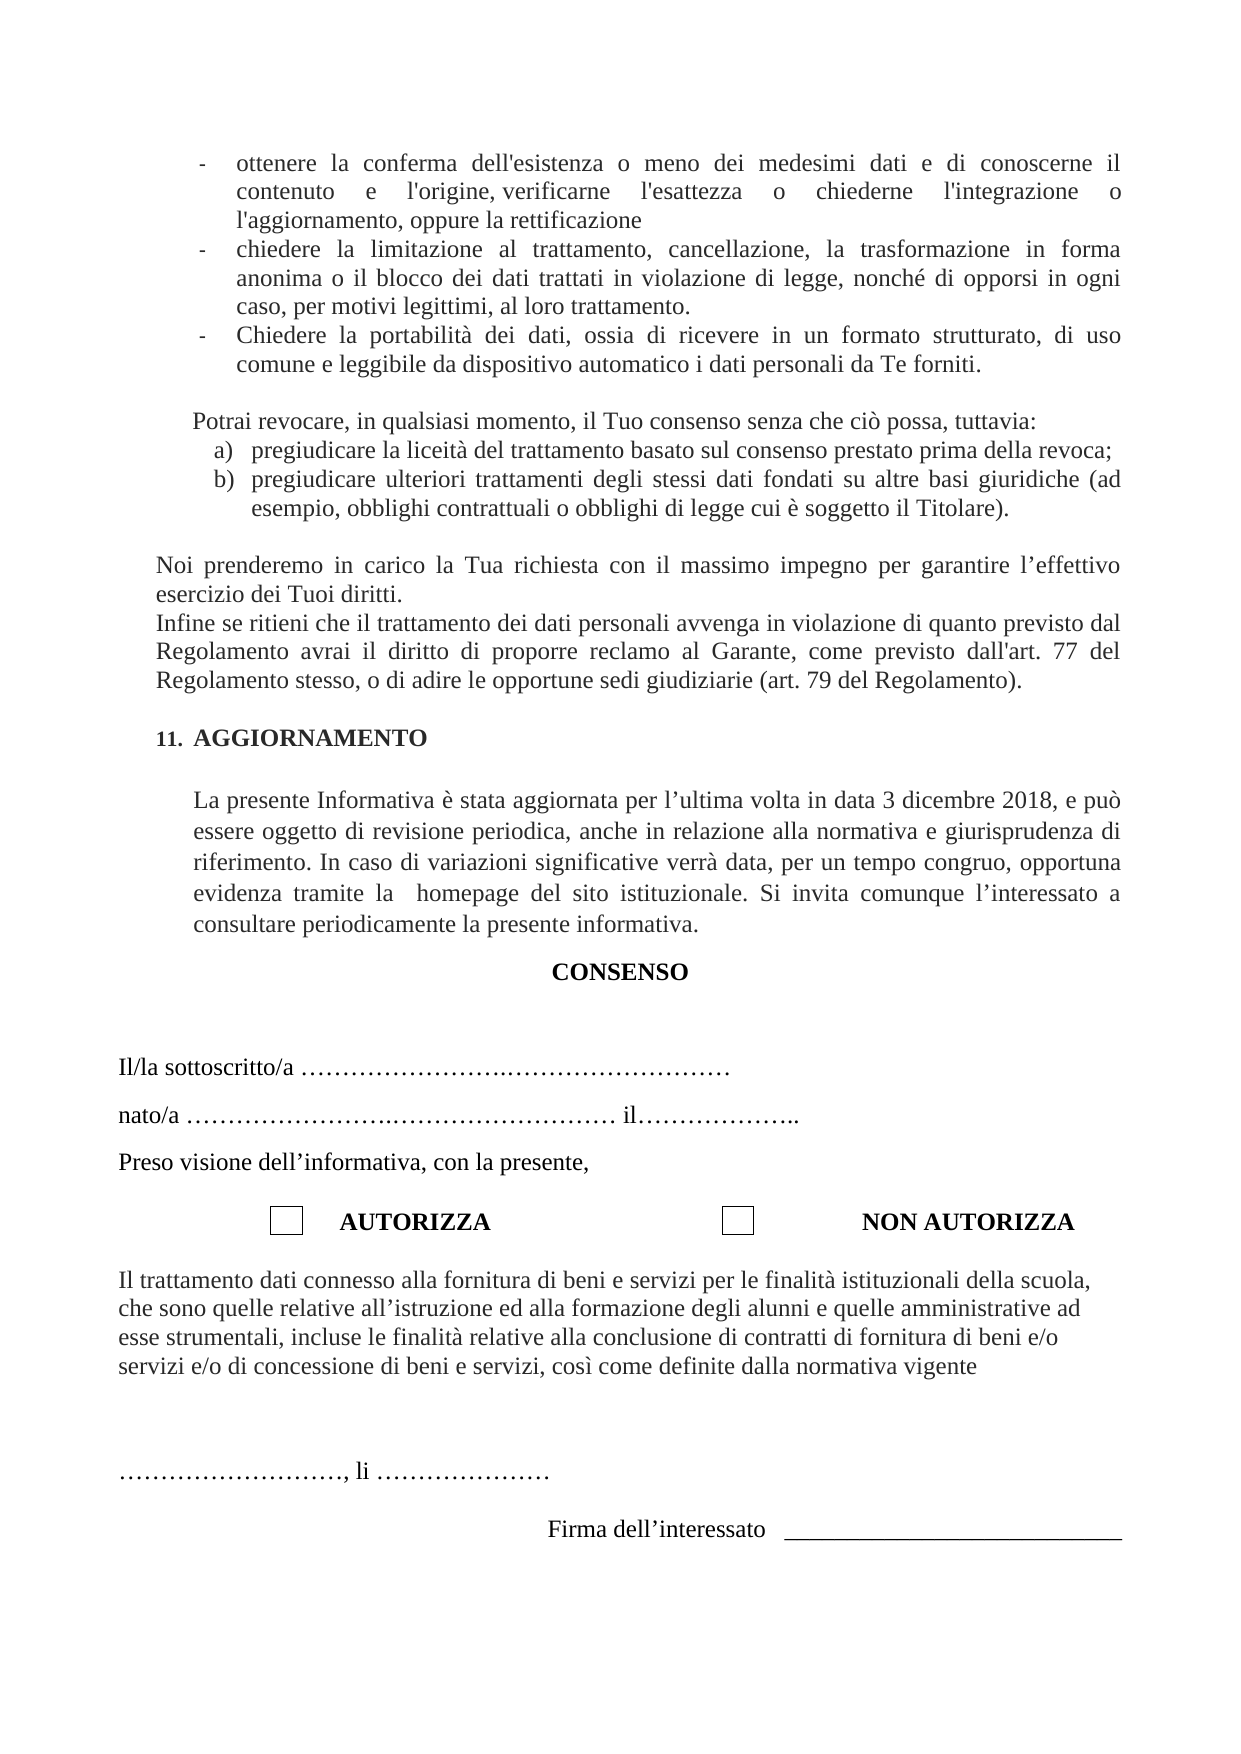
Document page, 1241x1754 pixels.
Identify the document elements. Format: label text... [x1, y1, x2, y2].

text nato/a …………………….……………………… il……………….. [118, 1100, 1122, 1128]
list chiedere la limitazione al trattamento, cancellazione, la trasformazione in forma anonima o il blocco dei dati trattati in violazione di legge, nonché di opporsi in ogni caso, per motivi legittimi, al loro trattamento. [199, 234, 1122, 320]
list pregiudicare la liceità del trattamento basato sul consenso prestato prima della revoca; [213, 435, 1122, 464]
list AGGIORNAMENTO [156, 723, 1122, 751]
text Il/la sottoscritto/a …………………….……………………… [118, 1052, 1122, 1081]
text Firma dell’interessato ___________________________ [118, 1514, 1122, 1542]
text Infine se ritieni che il trattamento dei dati personali avvenga in violazione di quanto previsto dal Regolamento avrai il diritto di proporre reclamo al Garante, come previsto dall'art. 77 del Regolamento stesso, o di adire le opportune sedi giudiziarie (art. 79 del Regolamento). [156, 608, 1122, 694]
list Chiedere la portabilità dei dati, ossia di ricevere in un formato strutturato, di uso comune e leggibile da dispositivo automatico i dati personali da Te forniti. [199, 320, 1122, 378]
text CONSENSO [118, 957, 1122, 985]
list La presente Informativa è stata aggiornata per l’ultima volta in data 3 dicembre 2018, e può essere oggetto di revisione periodica, anche in relazione alla normativa e giurisprudenza di riferimento. In caso di variazioni significative verrà data, per un tempo congruo, opportuna evidenza tramite la homepage del sito istituzionale. Si invita comunque l’interessato a consultare periodicamente la presente informativa. [193, 754, 1122, 938]
list AUTORIZZA NON AUTORIZZA [160, 1207, 1122, 1236]
text ………………………, li ………………… [118, 1456, 1122, 1485]
text Il trattamento dati connesso alla fornitura di beni e servizi per le finalità istituzionali della scuola, che sono quelle relative all’istruzione ed alla formazione degli alunni e quelle amministrative ad esse strumentali, incluse le finalità relative alla conclusione di contratti di fornitura di beni e/o servizi e/o di concessione di beni e servizi, così come definite dalla normativa vigente [118, 1265, 1122, 1380]
text Potrai revocare, in qualsiasi momento, il Tuo consenso senza che ciò possa, tuttavia: [192, 406, 1122, 435]
text Noi prenderemo in carico la Tua richiesta con il massimo impegno per garantire l’effettivo esercizio dei Tuoi diritti. [156, 550, 1122, 608]
list ottenere la conferma dell'esistenza o meno dei medesimi dati e di conoscerne il contenuto e l'origine, verificarne l'esattezza o chiederne l'integrazione o l'aggiornamento, oppure la rettificazione [199, 148, 1122, 234]
list pregiudicare ulteriori trattamenti degli stessi dati fondati su altre basi giuridiche (ad esempio, obblighi contrattuali o obblighi di legge cui è soggetto il Titolare). [213, 464, 1122, 521]
text Preso visione dell’informativa, con la presente, [118, 1147, 1122, 1176]
